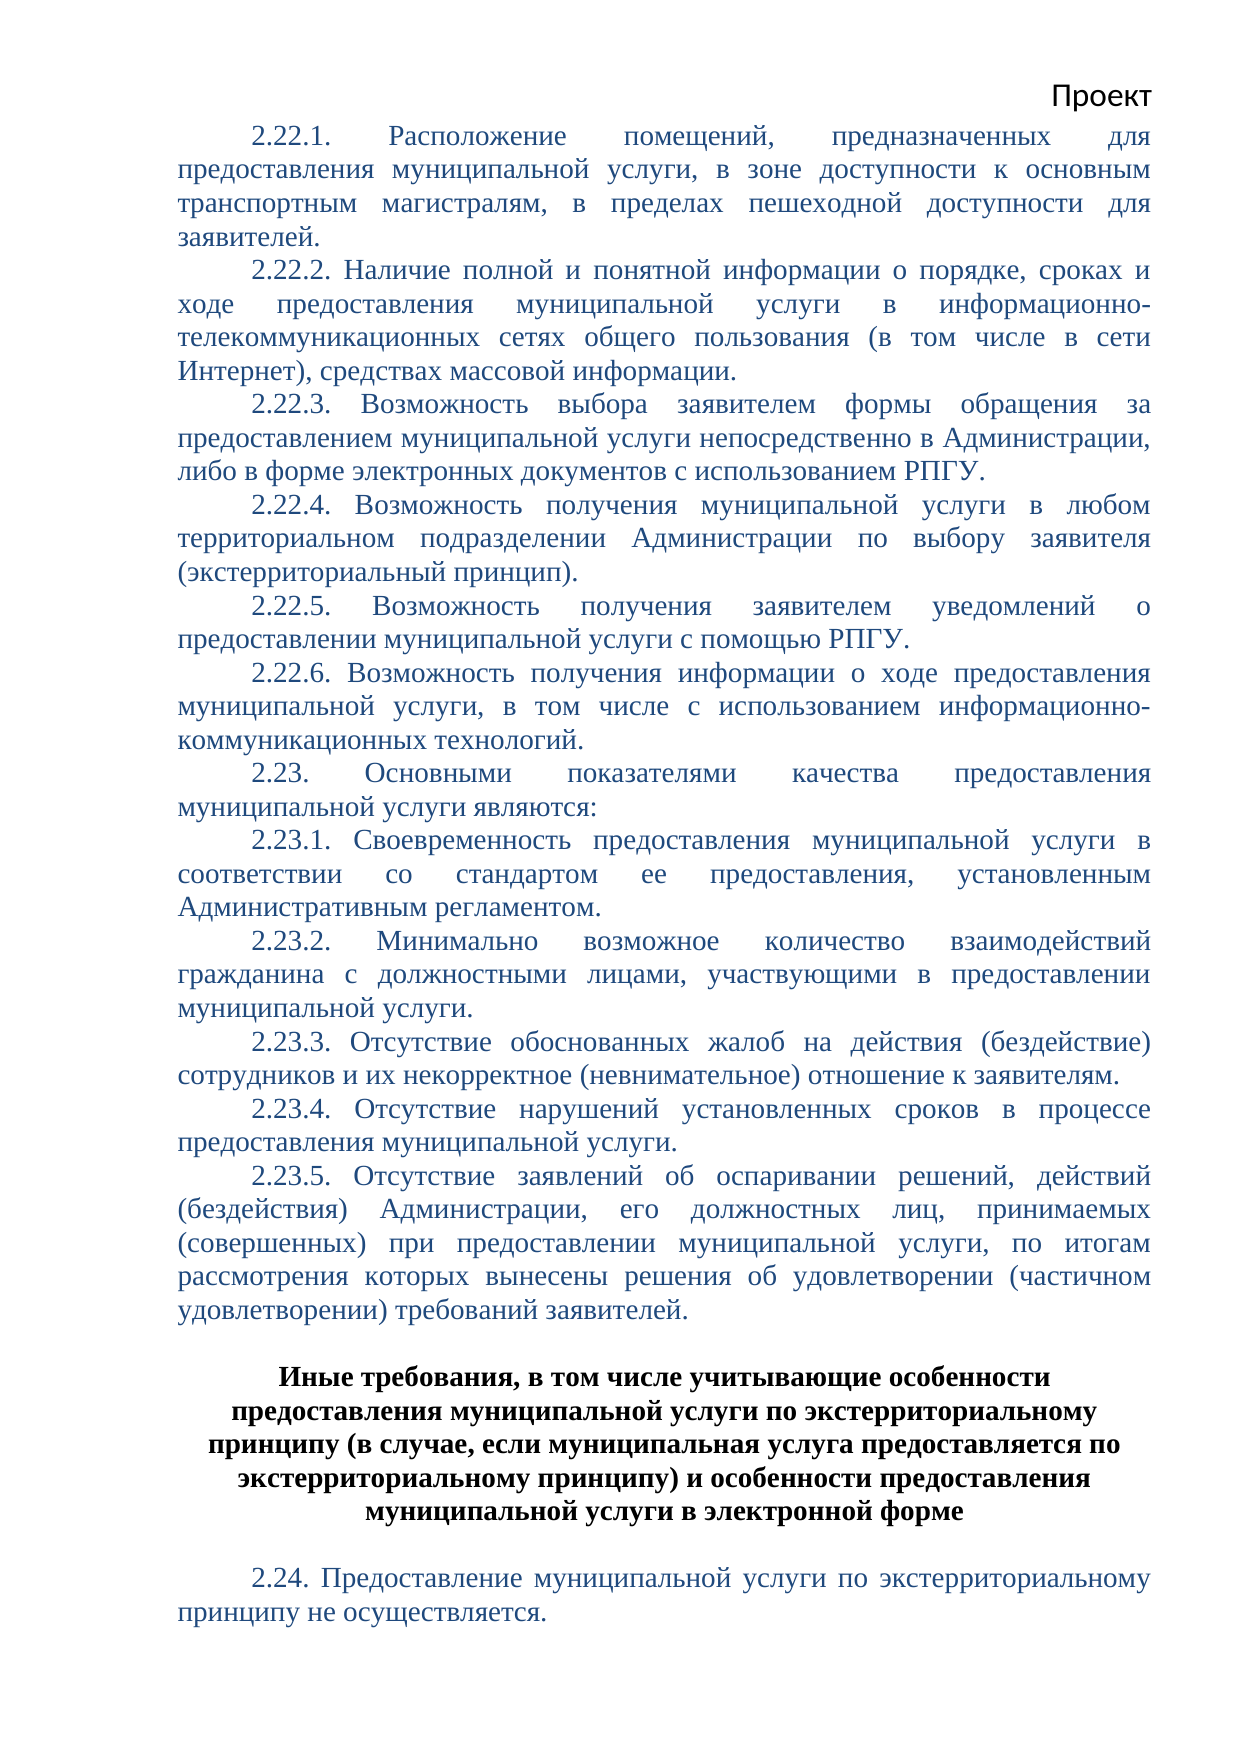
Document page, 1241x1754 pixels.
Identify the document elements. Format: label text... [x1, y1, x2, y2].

text 2.23.2. Минимально возможное количество взаимодействий гражданина с должностными лицами, участвующими в предоставлении муниципальной услуги. [177, 923, 1152, 1024]
text 2.23. Основными показателями качества предоставления муниципальной услуги являются: [177, 755, 1152, 822]
text 2.22.3. Возможность выбора заявителем формы обращения за предоставлением муниципальной услуги непосредственно в Администрации, либо в форме электронных документов с использованием РПГУ. [177, 386, 1152, 487]
text 2.23.4. Отсутствие нарушений установленных сроков в процессе предоставления муниципальной услуги. [177, 1091, 1152, 1158]
text 2.22.1. Расположение помещений, предназначенных для предоставления муниципальной услуги, в зоне доступности к основным транспортным магистралям, в пределах пешеходной доступности для заявителей. [177, 118, 1152, 252]
text Иные требования, в том числе учитывающие особенности предоставления муниципальной услуги по экстерриториальному принципу (в случае, если муниципальная услуга предоставляется по экстерриториальному принципу) и особенности предоставления муниципальной услуги в электронной форме [177, 1359, 1152, 1527]
text 2.22.2. Наличие полной и понятной информации о порядке, сроках и ходе предоставления муниципальной услуги в информационно-телекоммуникационных сетях общего пользования (в том числе в сети Интернет), средствах массовой информации. [177, 252, 1152, 386]
text 2.23.3. Отсутствие обоснованных жалоб на действия (бездействие) сотрудников и их некорректное (невнимательное) отношение к заявителям. [177, 1024, 1152, 1091]
text 2.23.1. Своевременность предоставления муниципальной услуги в соответствии со стандартом ее предоставления, установленным Административным регламентом. [177, 822, 1152, 923]
text 2.22.4. Возможность получения муниципальной услуги в любом территориальном подразделении Администрации по выбору заявителя (экстерриториальный принцип). [177, 487, 1152, 588]
text 2.24. Предоставление муниципальной услуги по экстерриториальному принципу не осуществляется. [177, 1560, 1152, 1627]
text 2.22.5. Возможность получения заявителем уведомлений о предоставлении муниципальной услуги с помощью РПГУ. [177, 588, 1152, 655]
text 2.22.6. Возможность получения информации о ходе предоставления муниципальной услуги, в том числе с использованием информационно-коммуникационных технологий. [177, 655, 1152, 755]
text 2.23.5. Отсутствие заявлений об оспаривании решений, действий (бездействия) Администрации, его должностных лиц, принимаемых (совершенных) при предоставлении муниципальной услуги, по итогам рассмотрения которых вынесены решения об удовлетворении (частичном удовлетворении) требований заявителей. [177, 1158, 1152, 1326]
